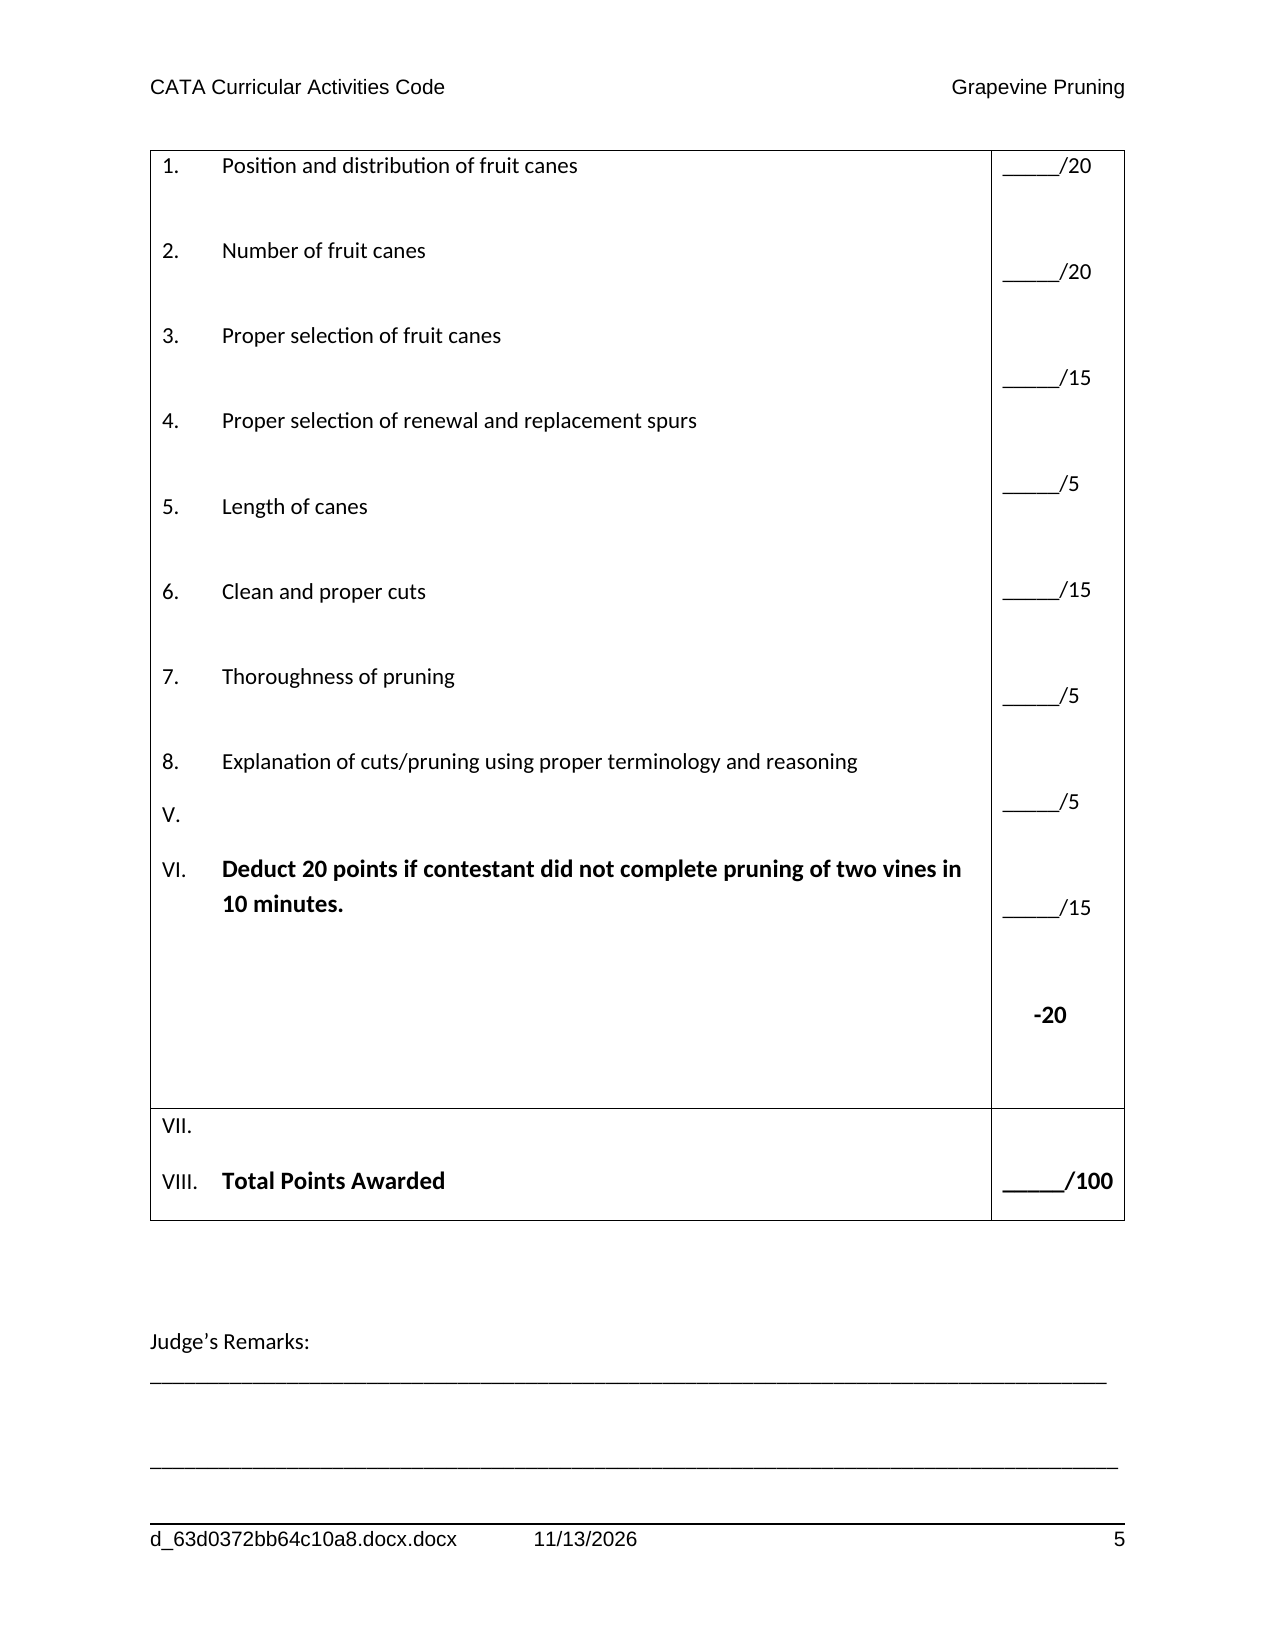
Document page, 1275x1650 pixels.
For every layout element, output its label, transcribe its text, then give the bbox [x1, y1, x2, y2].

table_cell Position and distribution of fruit canes Number of fruit canes Proper selection of fruit canes Proper selection of renewal and replacement spurs Length of canes Clean and proper cuts Thoroughness of pruning Explanation of cuts/pruning using proper terminology and reasoning Deduct 20 points if contestant did not complete pruning of two vines in 10 minutes. [151, 151, 991, 1108]
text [150, 1412, 1125, 1472]
table_cell _____/20 _____/20 _____/15 _____/5 _____/15 _____/5 _____/5 _____/15 -20 [992, 151, 1124, 1108]
table_cell _____/100 [992, 1109, 1124, 1220]
table_cell Total Points Awarded [151, 1109, 991, 1220]
text Judge’s Remarks: ____________________________________________________________________________________ [150, 1327, 1125, 1387]
